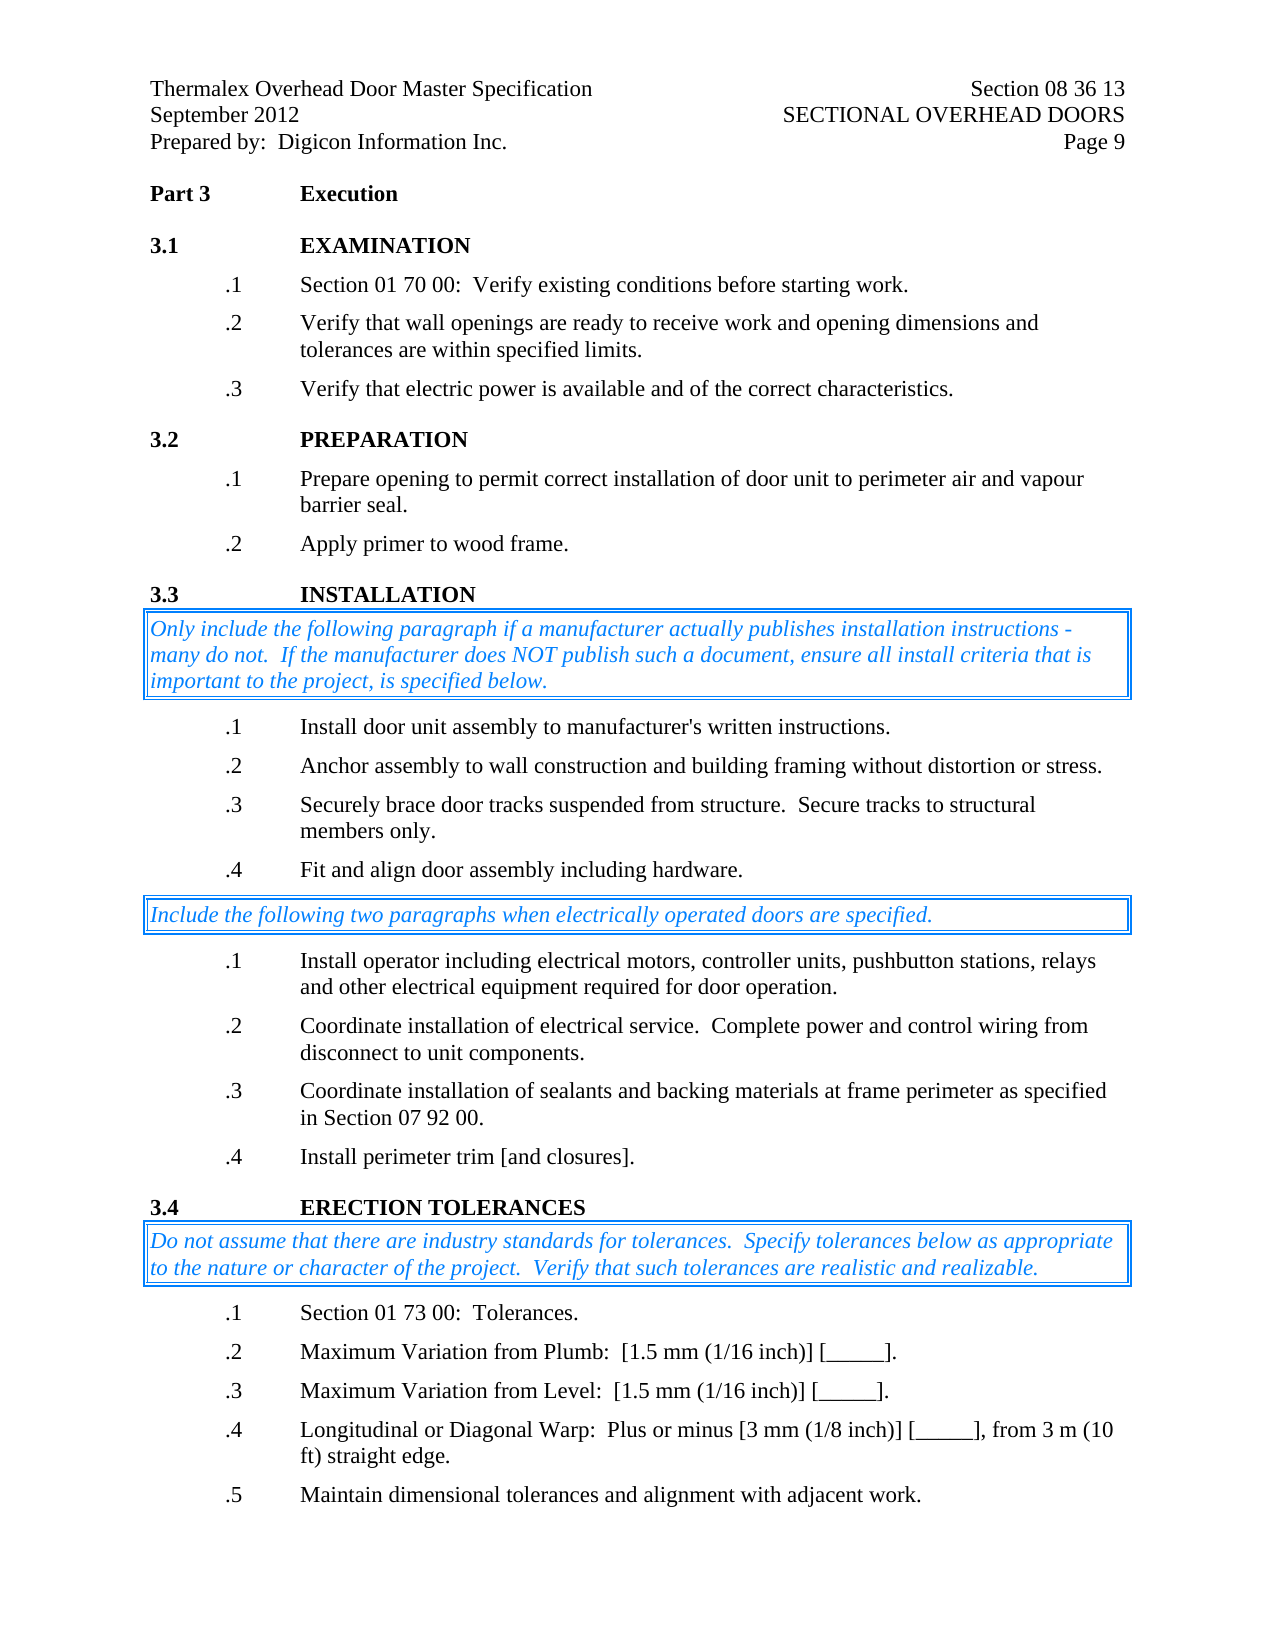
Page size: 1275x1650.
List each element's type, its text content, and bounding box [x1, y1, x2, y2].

subtitle EXAMINATION [150, 232, 1125, 258]
subtitle Securely brace door tracks suspended from structure. Secure tracks to structural members only. [225, 791, 1125, 843]
subtitle PREPARATION [150, 426, 1125, 452]
subtitle Prepare opening to permit correct installation of door unit to perimeter air and vapour barrier seal. [225, 465, 1125, 518]
subtitle Execution [150, 180, 1125, 207]
subtitle Fit and align door assembly including hardware. [225, 856, 1125, 882]
subtitle Anchor assembly to wall construction and building framing without distortion or stress. [225, 752, 1125, 778]
subtitle Install operator including electrical motors, controller units, pushbutton stations, relays and other electrical equipment required for door operation. [225, 947, 1125, 1000]
subtitle Install door unit assembly to manufacturer's written instructions. [225, 713, 1125, 739]
subtitle Apply primer to wood frame. [225, 530, 1125, 556]
subtitle Longitudinal or Diagonal Warp: Plus or minus [3 mm (1/8 inch)] [_____], from 3 m (10 ft) straight edge. [225, 1416, 1125, 1468]
subtitle Maximum Variation from Level: [1.5 mm (1/16 inch)] [_____]. [225, 1377, 1125, 1403]
subtitle Install perimeter trim [and closures]. [225, 1143, 1125, 1169]
subtitle INSTALLATION [150, 581, 1125, 608]
subtitle Coordinate installation of sealants and backing materials at frame perimeter as specified in Section 07 92 00. [225, 1077, 1125, 1130]
subtitle Section 01 73 00: Tolerances. [225, 1299, 1125, 1326]
subtitle Section 01 70 00: Verify existing conditions before starting work. [225, 271, 1125, 297]
subtitle Maximum Variation from Plumb: [1.5 mm (1/16 inch)] [_____]. [225, 1338, 1125, 1364]
subtitle Coordinate installation of electrical service. Complete power and control wiring from disconnect to unit components. [225, 1012, 1125, 1065]
subtitle Verify that electric power is available and of the correct characteristics. [225, 375, 1125, 401]
subtitle ERECTION TOLERANCES [150, 1194, 1125, 1220]
subtitle Verify that wall openings are ready to receive work and opening dimensions and tolerances are within specified limits. [225, 309, 1125, 362]
subtitle Maintain dimensional tolerances and alignment with adjacent work. [225, 1481, 1125, 1507]
